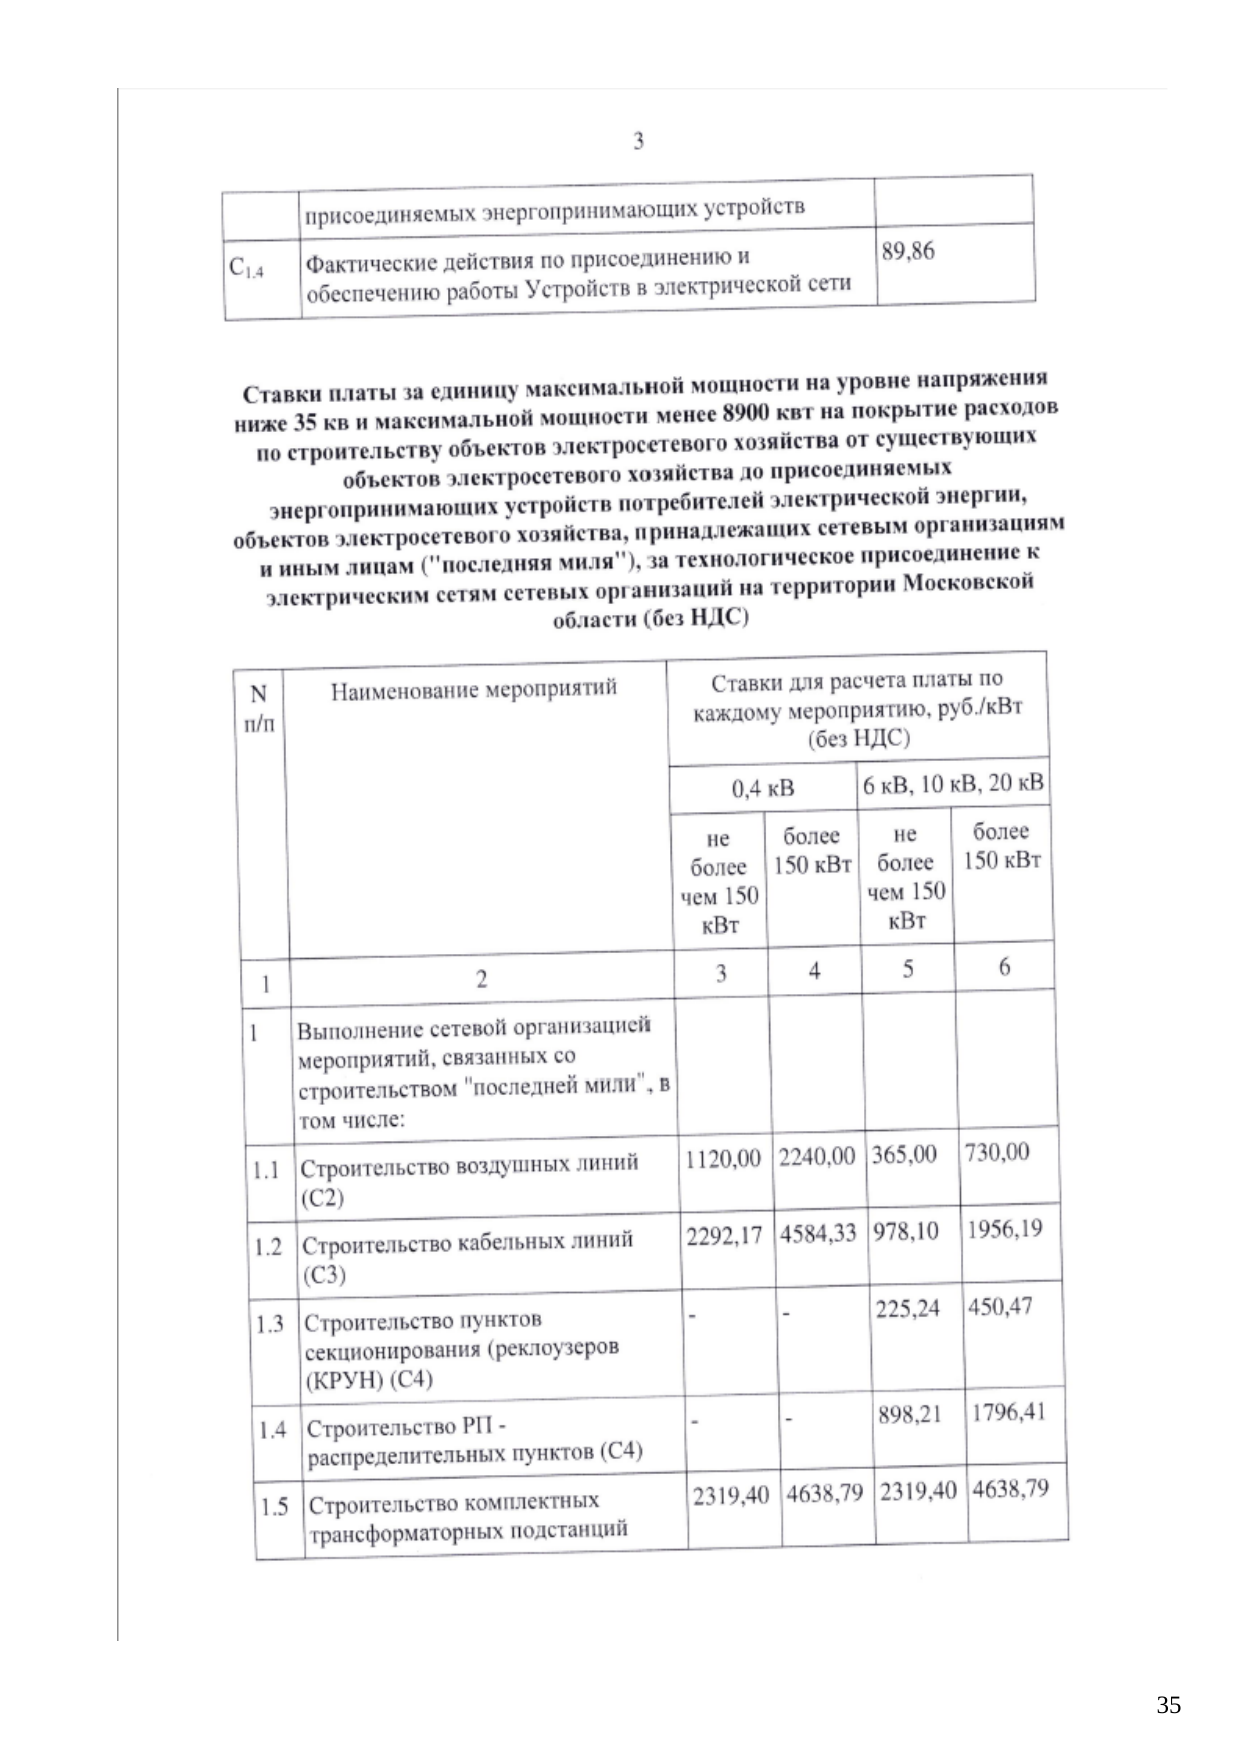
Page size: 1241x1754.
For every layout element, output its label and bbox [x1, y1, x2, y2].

picture [117, 88, 1168, 1641]
